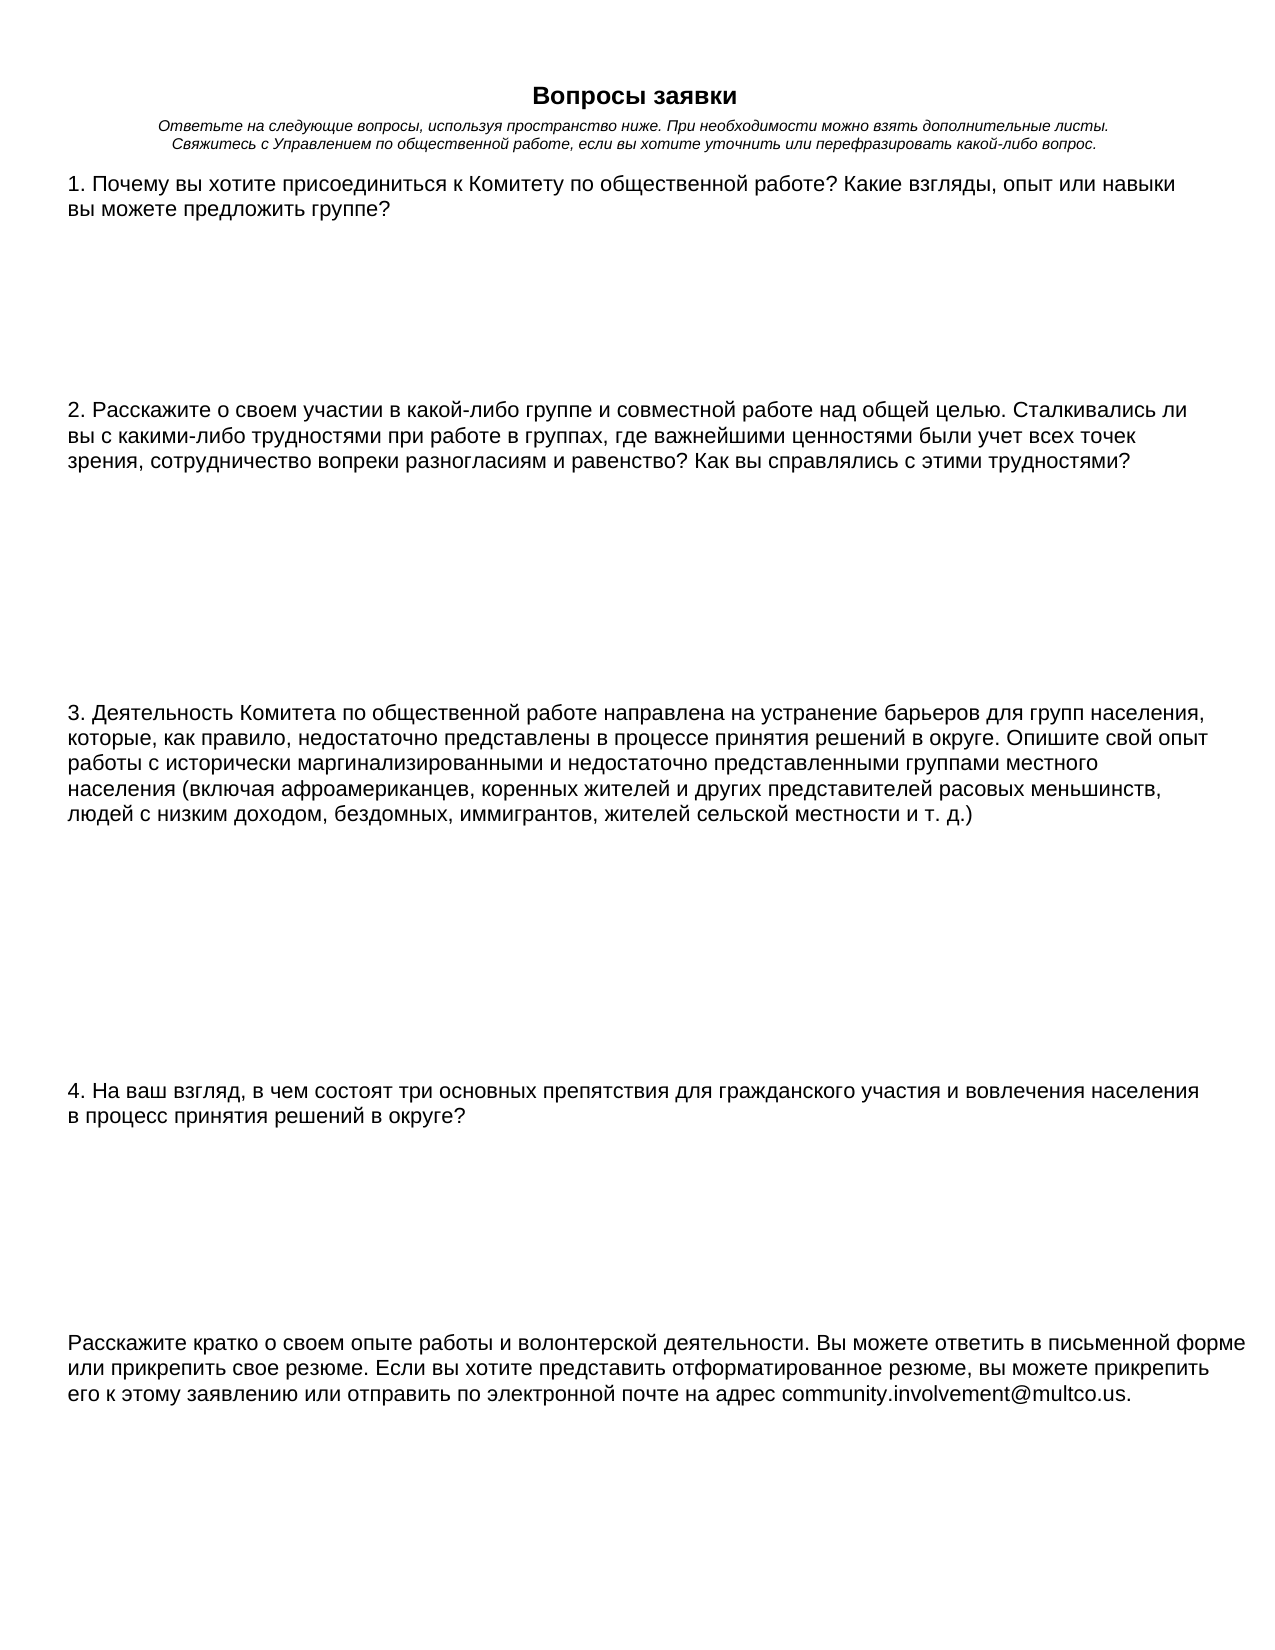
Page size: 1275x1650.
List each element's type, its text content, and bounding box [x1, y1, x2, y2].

text Ответьте на следующие вопросы, используя пространство ниже. При необходимости можно взять дополнительные листы. [67, 116, 1202, 134]
text Свяжитесь с Управлением по общественной работе, если вы хотите уточнить или перефразировать какой-либо вопрос. [67, 134, 1202, 152]
text 4. На ваш взгляд, в чем состоят три основных препятствия для гражданского участия и вовлечения населения в процесс принятия решений в округе? [67, 1078, 1202, 1128]
text 2. Расскажите о своем участии в какой-либо группе и совместной работе над общей целью. Сталкивались ли вы с какими-либо трудностями при работе в группах, где важнейшими ценностями были учет всех точек зрения, сотрудничество вопреки разногласиям и равенство? Как вы справлялись с этими трудностями? [67, 397, 1202, 473]
text 3. Деятельность Комитета по общественной работе направлена на устранение барьеров для групп населения, которые, как правило, недостаточно представлены в процессе принятия решений в округе. Опишите свой опыт работы с исторически маргинализированными и недостаточно представленными группами местного населения (включая афроамериканцев, коренных жителей и других представителей расовых меньшинств, людей с низким доходом, бездомных, иммигрантов, жителей сельской местности и т. д.) [67, 700, 1211, 826]
text Расскажите кратко о своем опыте работы и волонтерской деятельности. Вы можете ответить в письменной форме или прикрепить свое резюме. Если вы хотите представить отформатированное резюме, вы можете прикрепить его к этому заявлению или отправить по электронной почте на адрес community.involvement@multco.us. [67, 1330, 1249, 1406]
text 1. Почему вы хотите присоединиться к Комитету по общественной работе? Какие взгляды, опыт или навыки вы можете предложить группе? [67, 170, 1202, 221]
text Вопросы заявки [67, 81, 1202, 110]
